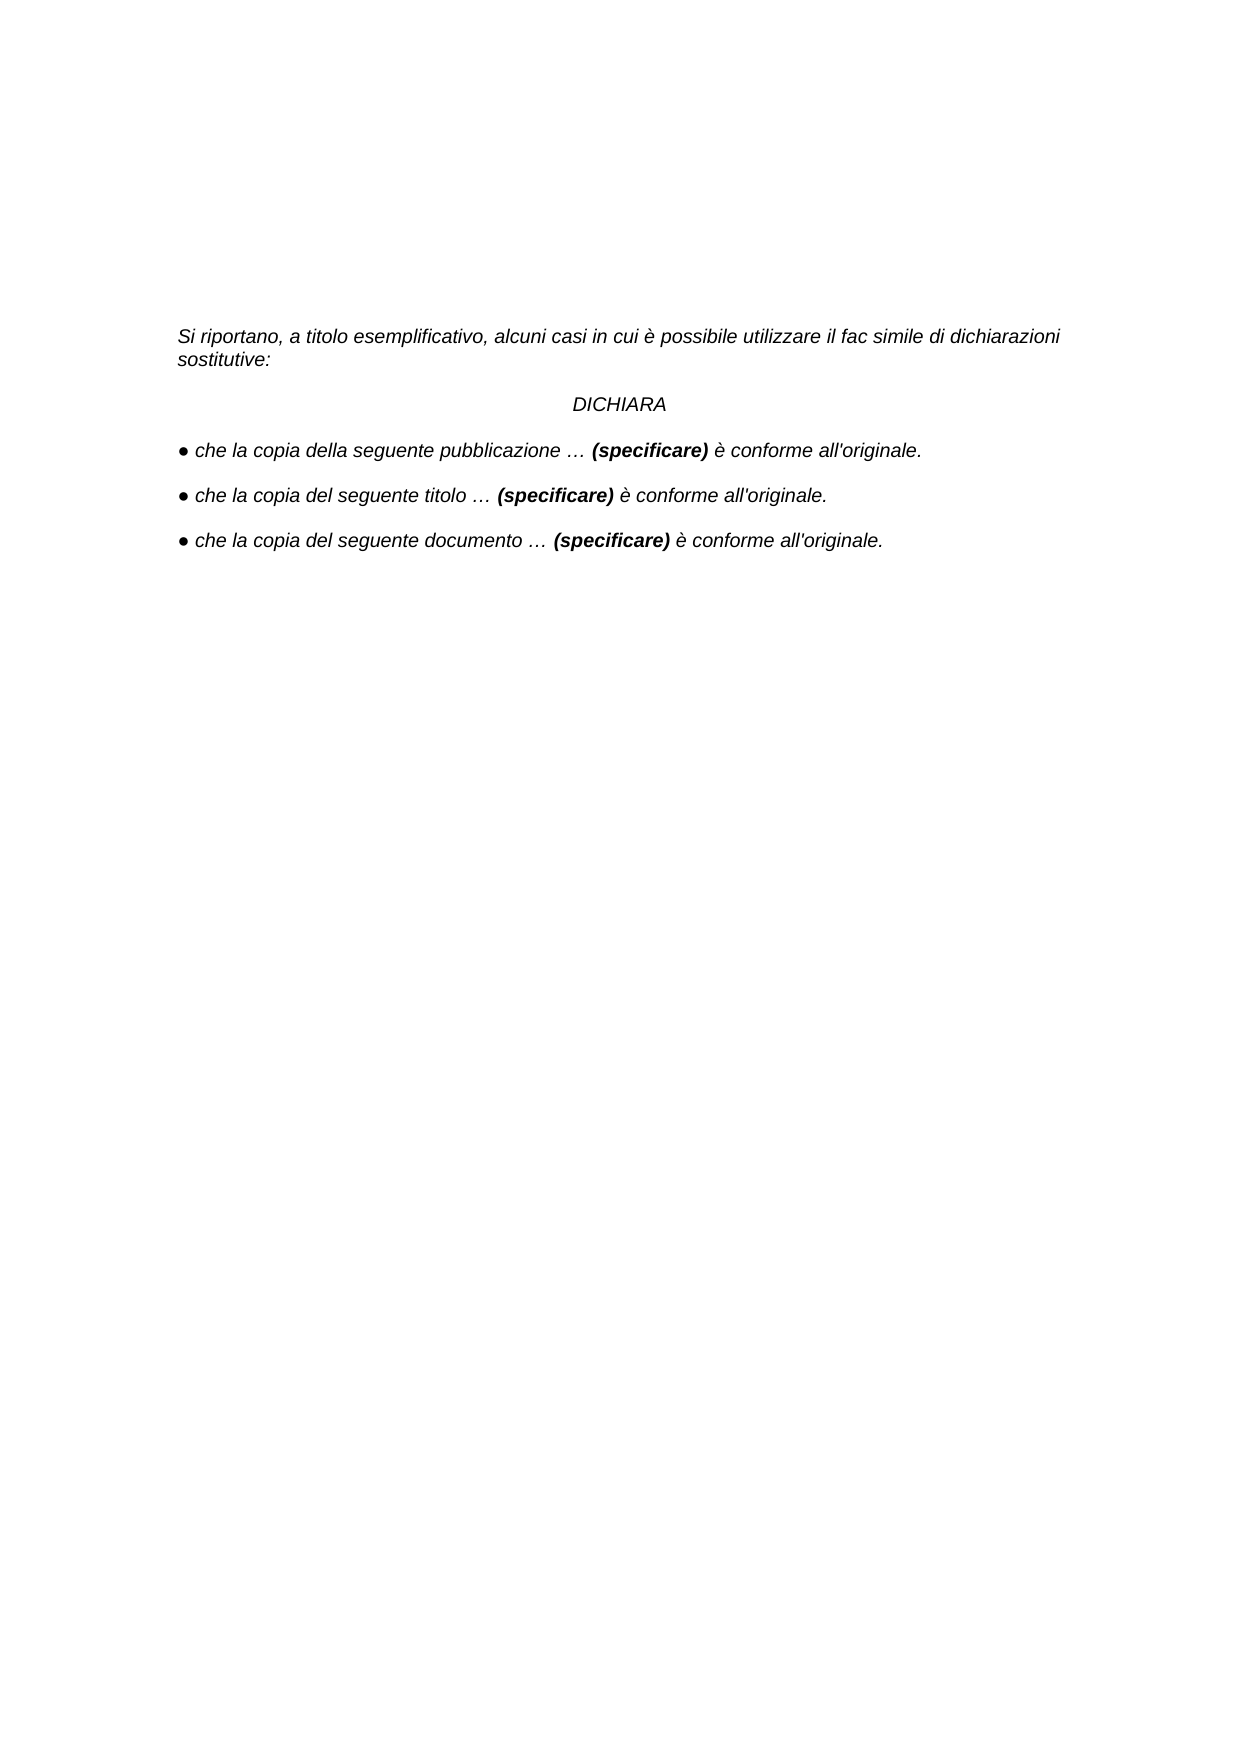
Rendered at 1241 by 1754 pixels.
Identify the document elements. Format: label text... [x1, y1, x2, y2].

text DICHIARA [177, 393, 1064, 416]
text ● che la copia del seguente documento … (specificare) è conforme all'originale. [177, 529, 1064, 552]
text ● che la copia della seguente pubblicazione … (specificare) è conforme all'originale. [177, 438, 1064, 461]
text Si riportano, a titolo esemplificativo, alcuni casi in cui è possibile utilizzare il fac simile di dichiarazioni sostitutive: [177, 325, 1064, 370]
text ● che la copia del seguente titolo … (specificare) è conforme all'originale. [177, 484, 1064, 507]
